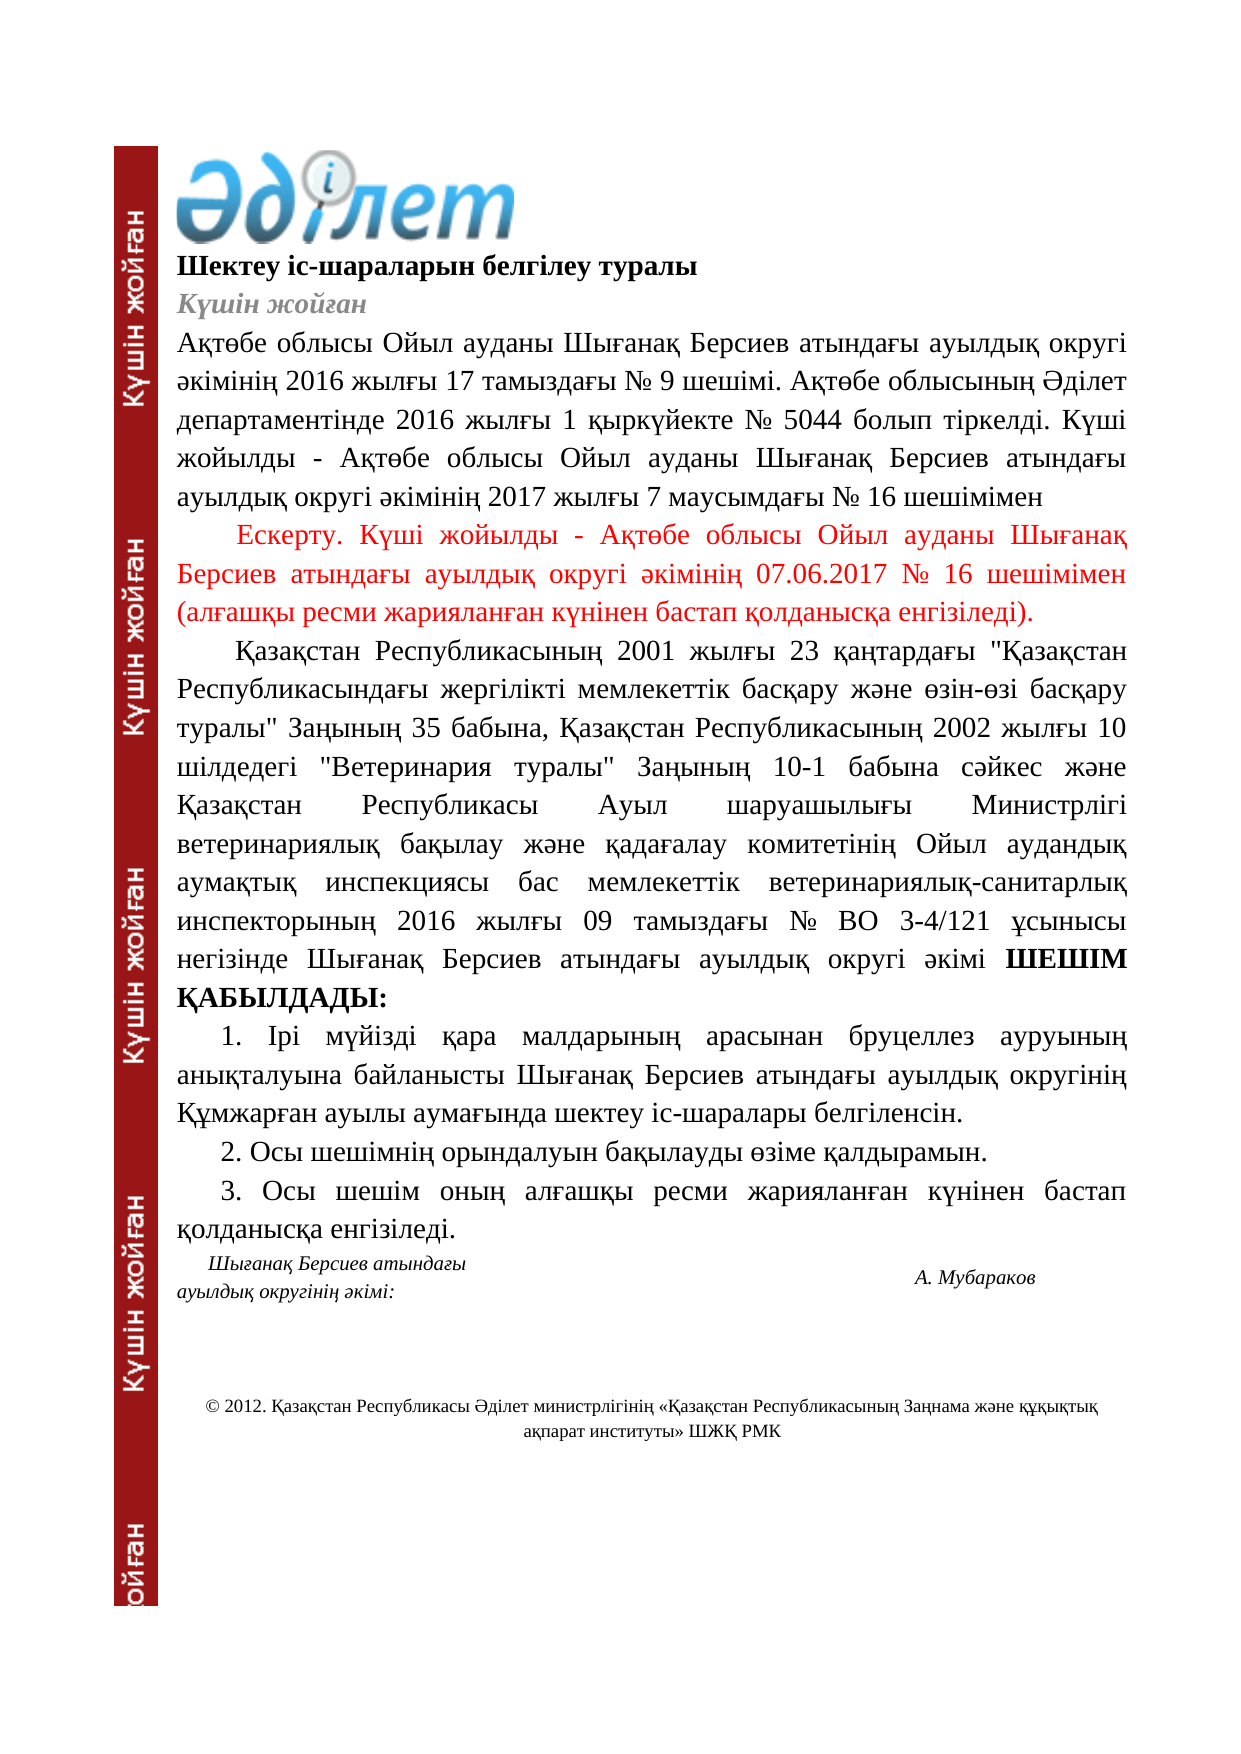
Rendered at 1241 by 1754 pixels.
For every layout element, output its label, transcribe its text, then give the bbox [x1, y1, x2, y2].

picture [114, 320, 158, 325]
picture [114, 146, 158, 248]
picture [114, 1245, 158, 1250]
text 3. Осы шешім оның алғашқы ресми жарияланған күнінен бастап қолданысқа енгізіледі. [112, 1173, 1128, 1245]
text © 2012. Қазақстан Республикасы Әділет министрлігінің «Қазақстан Республикасының Заңнама және құқықтық ақпарат институты» ШЖҚ РМК [112, 1395, 1128, 1441]
picture [114, 1308, 158, 1395]
picture [114, 1013, 158, 1018]
picture [114, 1441, 158, 1606]
text Ескерту. Күші жойылды - Ақтөбе облысы Ойыл ауданы Шығанақ Берсиев атындағы ауылдық округі әкімінің 07.06.2017 № 16 шешімімен (алғашқы ресми жарияланған күнінен бастап қолданысқа енгізіледі). [112, 517, 1128, 628]
text Күшін жойған [112, 286, 1128, 320]
picture [114, 1129, 158, 1134]
text Қазақстан Республикасының 2001 жылғы 23 қаңтардағы "Қазақстан Республикасындағы жергiлiктi мемлекеттiк басқару және өзін-өзі басқару туралы" Заңының 35 бабына, Қазақстан Республикасының 2002 жылғы 10 шілдедегі "Ветеринария туралы" Заңының 10-1 бабына сәйкес және Қазақстан Республикасы Ауыл шаруашылығы Министрлігі ветеринариялық бақылау және қадағалау комитетінің Ойыл аудандық аумақтық инспекциясы бас мемлекеттік ветеринариялық-санитарлық инспекторының 2016 жылғы 09 тамыздағы № ВО 3-4/121 ұсынысы негізінде Шығанақ Берсиев атындағы ауылдық округі әкімі ШЕШІМ ҚАБЫЛДАДЫ: [112, 633, 1128, 1013]
table_header А. Мубараков [913, 1250, 1240, 1308]
picture [114, 628, 158, 633]
picture [176, 150, 515, 244]
table_header Шығанақ Берсиев атындағы ауылдық округінің әкімі: [101, 1250, 913, 1308]
picture [114, 512, 158, 517]
text 1. Ірі мүйізді қара малдарының арасынан бруцеллез ауруының анықталуына байланысты Шығанақ Берсиев атындағы ауылдық округінің Құмжарған ауылы аумағында шектеу іс-шаралары белгіленсін. [112, 1018, 1128, 1129]
text Шектеу іс-шараларын белгілеу туралы [112, 248, 1128, 281]
picture [114, 281, 158, 286]
picture [114, 1168, 158, 1173]
text Ақтөбе облысы Ойыл ауданы Шығанақ Берсиев атындағы ауылдық округі әкімінің 2016 жылғы 17 тамыздағы № 9 шешімі. Ақтөбе облысының Әділет департаментінде 2016 жылғы 1 қыркүйекте № 5044 болып тіркелді. Күші жойылды - Ақтөбе облысы Ойыл ауданы Шығанақ Берсиев атындағы ауылдық округі әкімінің 2017 жылғы 7 маусымдағы № 16 шешімімен [112, 325, 1128, 512]
text 2. Осы шешімнің орындалуын бақылауды өзіме қалдырамын. [112, 1134, 1128, 1168]
